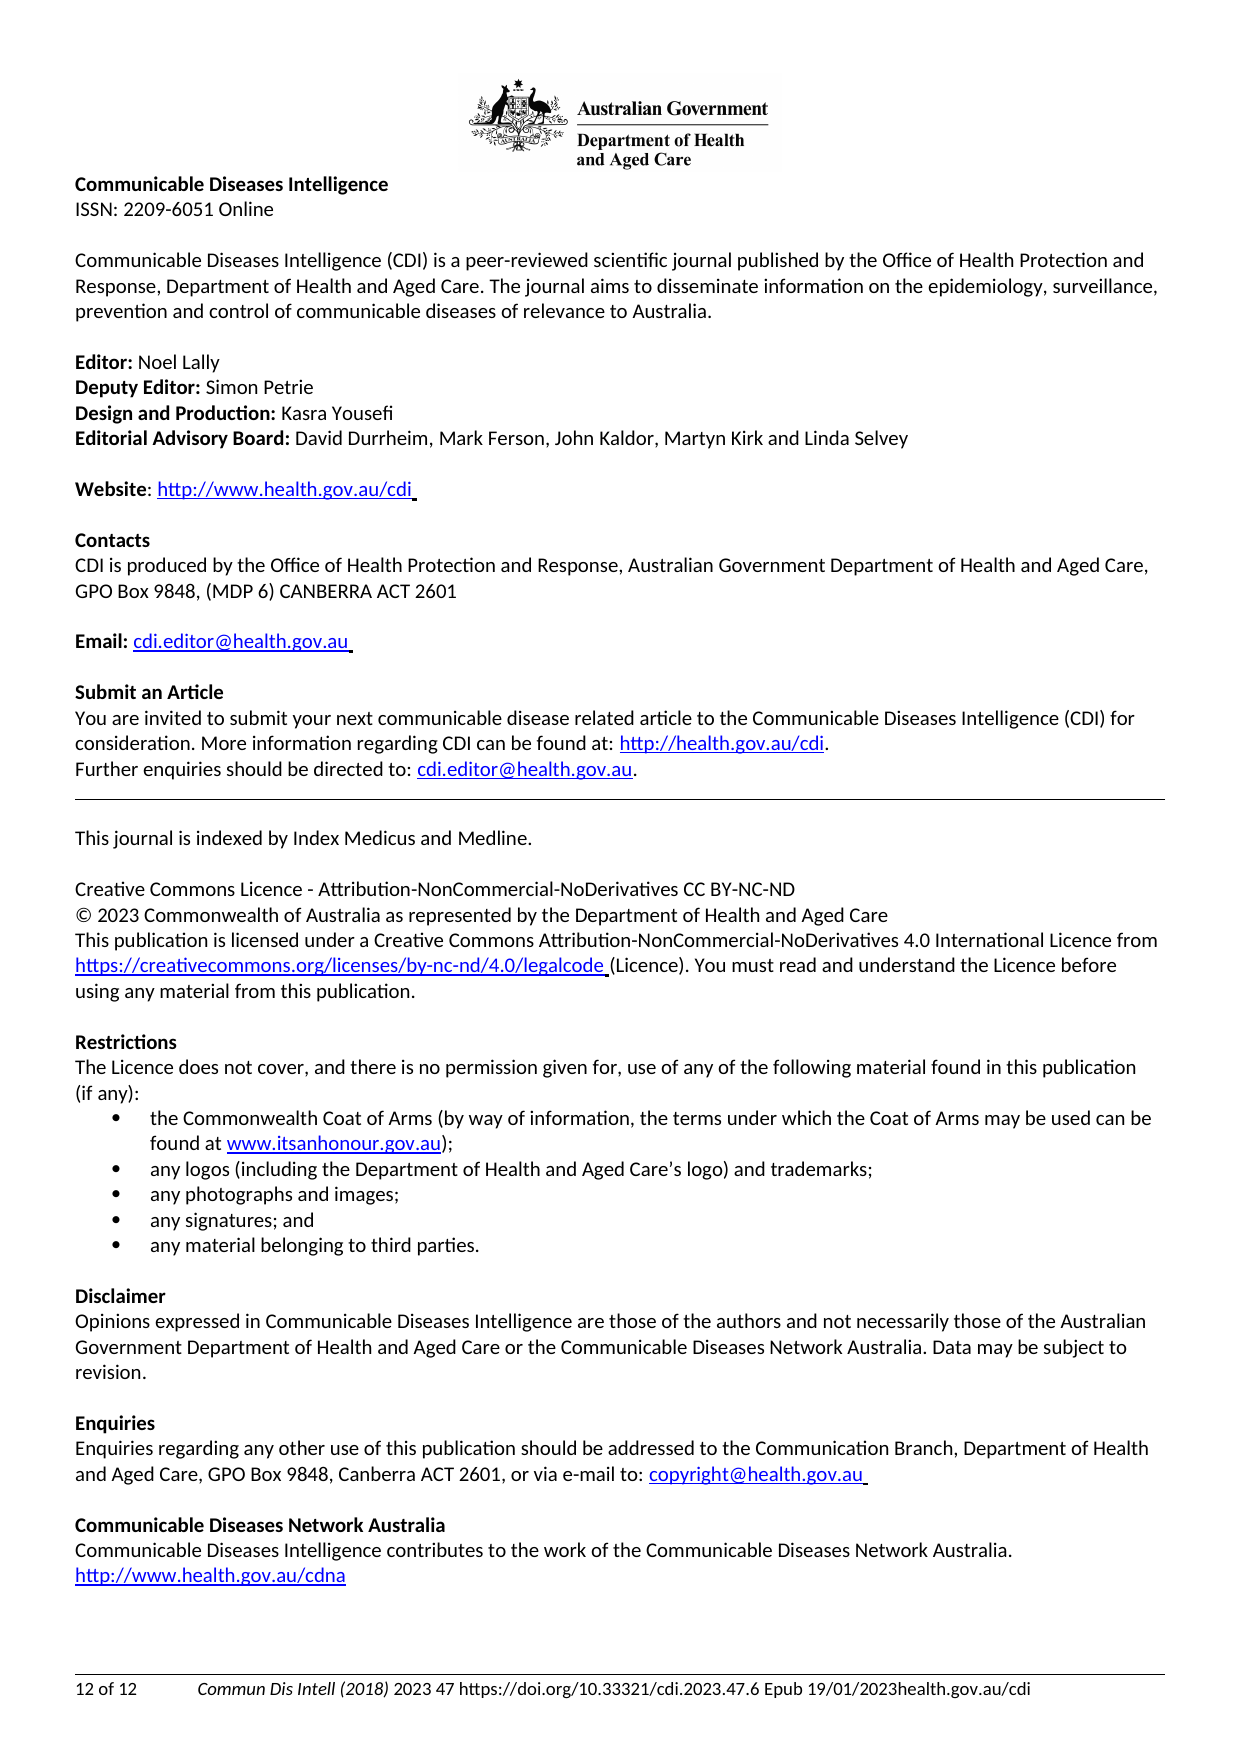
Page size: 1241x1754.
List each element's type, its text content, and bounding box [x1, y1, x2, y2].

text ISSN: 2209-6051 Online [75, 197, 1165, 222]
list any material belonging to third parties. [112, 1232, 1165, 1258]
text Restrictions The Licence does not cover, and there is no permission given for, use of any of the following material found in this publication (if any): [75, 1029, 1165, 1105]
picture [458, 73, 782, 172]
text Deputy Editor: Simon Petrie [75, 374, 1165, 400]
list any photographs and images; [112, 1181, 1165, 1207]
text This publication is licensed under a Creative Commons Attribution-NonCommercial-NoDerivatives 4.0 International Licence from https://creativecommons.org/licenses/by-nc-nd/4.0/legalcode (Licence). You must read and understand the Licence before using any material from this publication. [75, 927, 1165, 1003]
text Design and Production: Kasra Yousefi [75, 400, 1165, 425]
list any logos (including the Department of Health and Aged Care’s logo) and trademarks; [112, 1156, 1165, 1181]
text This journal is indexed by Index Medicus and Medline. [75, 826, 1165, 851]
text Communicable Diseases Intelligence [75, 171, 1165, 197]
text Editor: Noel Lally [75, 349, 1165, 374]
text Enquiries Enquiries regarding any other use of this publication should be addressed to the Communication Branch, Department of Health and Aged Care, GPO Box 9848, Canberra ACT 2601, or via e-mail to: copyright@health.gov.au [75, 1410, 1165, 1486]
text Contacts CDI is produced by the Office of Health Protection and Response, Australian Government Department of Health and Aged Care, GPO Box 9848, (MDP 6) CANBERRA ACT 2601 [75, 527, 1165, 603]
text Creative Commons Licence - Attribution-NonCommercial-NoDerivatives CC BY-NC-ND [75, 876, 1165, 902]
text Disclaimer Opinions expressed in Communicable Diseases Intelligence are those of the authors and not necessarily those of the Australian Government Department of Health and Aged Care or the Communicable Diseases Network Australia. Data may be subject to revision. [75, 1283, 1165, 1385]
text Submit an Article You are invited to submit your next communicable disease related article to the Communicable Diseases Intelligence (CDI) for consideration. More information regarding CDI can be found at: http://health.gov.au/cdi. [75, 679, 1165, 756]
text Communicable Diseases Network Australia Communicable Diseases Intelligence contributes to the work of the Communicable Diseases Network Australia. http://www.health.gov.au/cdna [75, 1512, 1165, 1588]
text Email: cdi.editor@health.gov.au [75, 629, 1165, 654]
text Further enquiries should be directed to: cdi.editor@health.gov.au. [75, 756, 1165, 781]
text Website: http://www.health.gov.au/cdi [75, 476, 1165, 502]
list the Commonwealth Coat of Arms (by way of information, the terms under which the Coat of Arms may be used can be found at www.itsanhonour.gov.au); [112, 1105, 1165, 1156]
list any signatures; and [112, 1207, 1165, 1232]
text Communicable Diseases Intelligence (CDI) is a peer-reviewed scientific journal published by the Office of Health Protection and Response, Department of Health and Aged Care. The journal aims to disseminate information on the epidemiology, surveillance, prevention and control of communicable diseases of relevance to Australia. [75, 247, 1165, 324]
text © 2023 Commonwealth of Australia as represented by the Department of Health and Aged Care [75, 902, 1165, 927]
text Editorial Advisory Board: David Durrheim, Mark Ferson, John Kaldor, Martyn Kirk and Linda Selvey [75, 425, 1165, 451]
